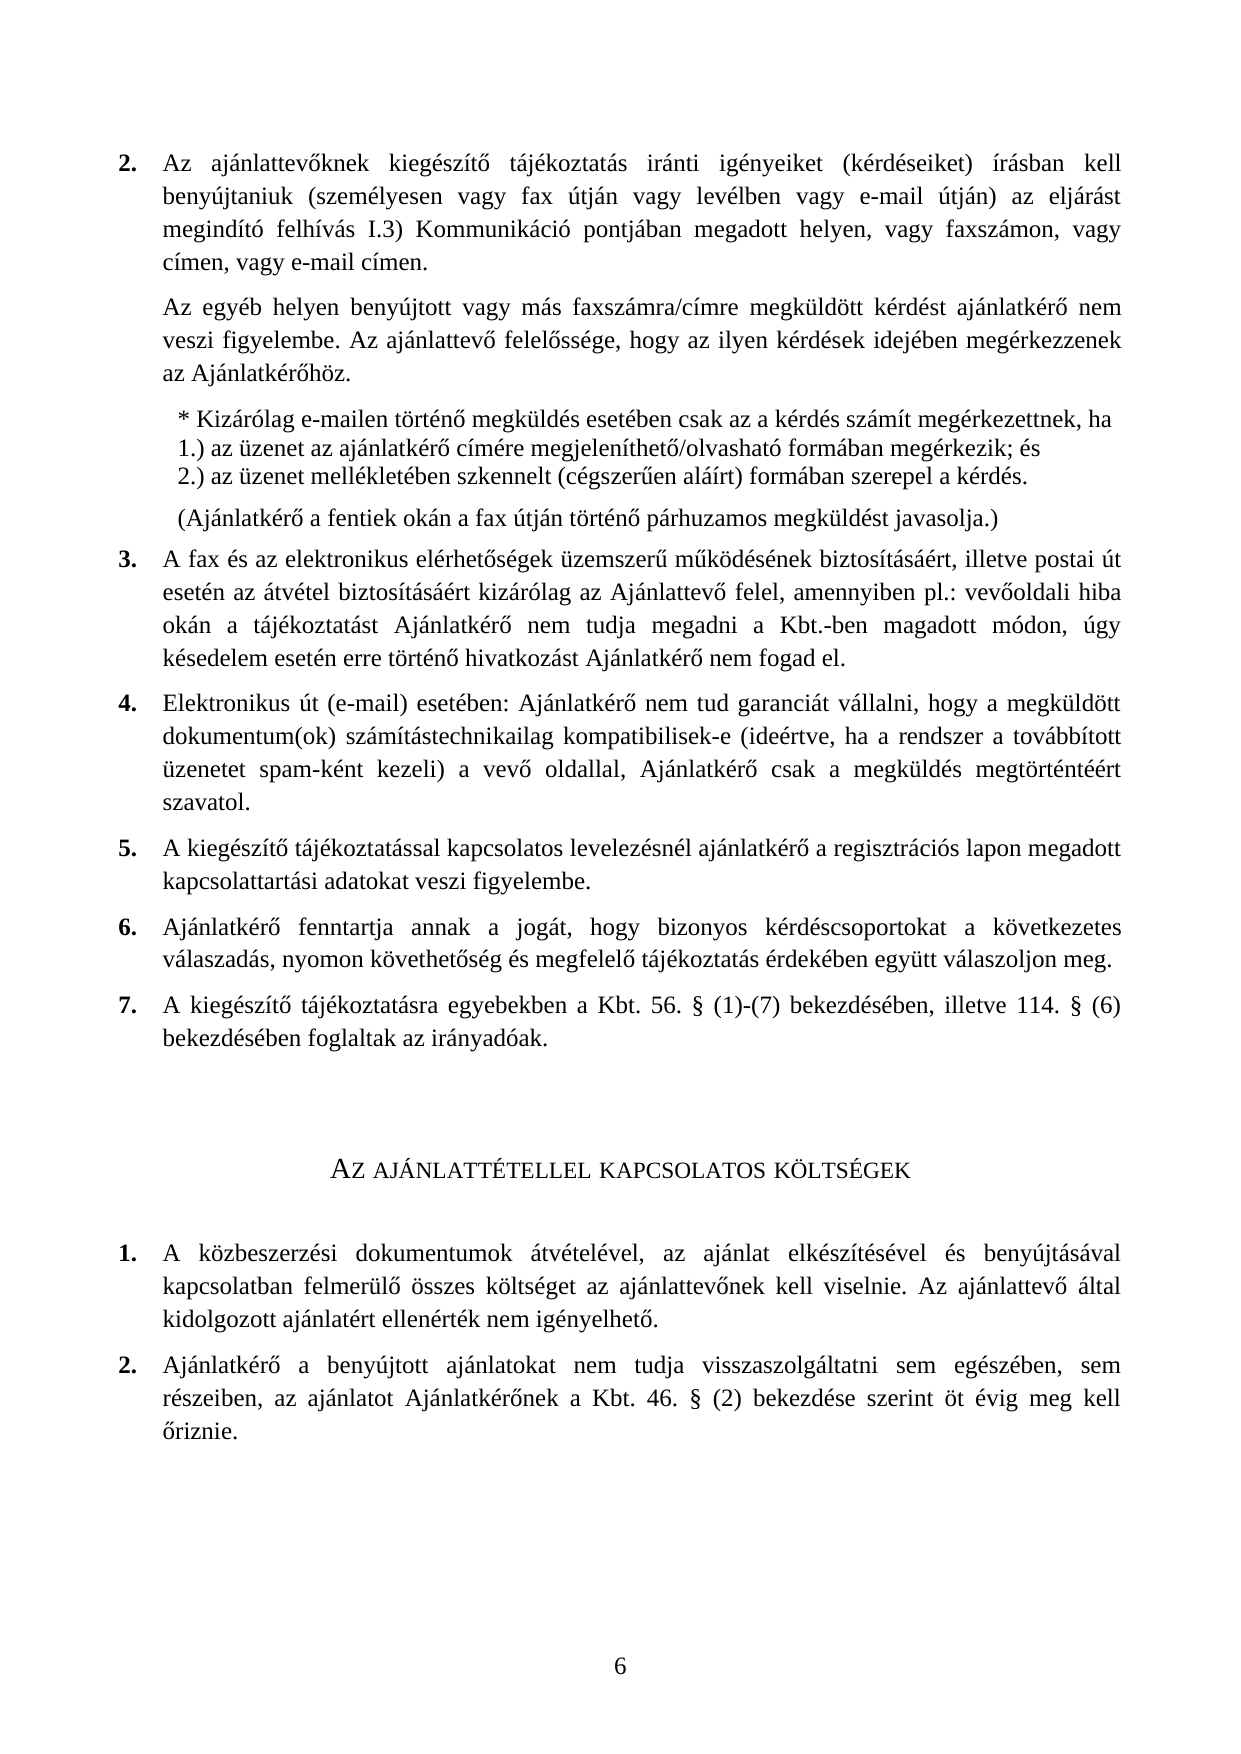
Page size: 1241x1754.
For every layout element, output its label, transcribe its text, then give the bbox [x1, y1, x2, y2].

list Ajánlatkérő a benyújtott ajánlatokat nem tudja visszaszolgáltatni sem egészében, sem részeiben, az ajánlatot Ajánlatkérőnek a Kbt. 46. § (2) bekezdése szerint öt évig meg kell őriznie. [118, 1350, 1122, 1445]
list Az ajánlattevőknek kiegészítő tájékoztatás iránti igényeiket (kérdéseiket) írásban kell benyújtaniuk (személyesen vagy fax útján vagy levélben vagy e-mail útján) az eljárást megindító felhívás I.3) Kommunikáció pontjában megadott helyen, vagy faxszámon, vagy címen, vagy e-mail címen. [118, 148, 1122, 276]
list A fax és az elektronikus elérhetőségek üzemszerű működésének biztosításáért, illetve postai út esetén az átvétel biztosításáért kizárólag az Ajánlattevő felel, amennyiben pl.: vevőoldali hiba okán a tájékoztatást Ajánlatkérő nem tudja megadni a Kbt.-ben magadott módon, úgy késedelem esetén erre történő hivatkozást Ajánlatkérő nem fogad el. [118, 544, 1122, 672]
list 2.) az üzenet mellékletében szkennelt (cégszerűen aláírt) formában szerepel a kérdés. [177, 461, 1122, 490]
list A közbeszerzési dokumentumok átvételével, az ajánlat elkészítésével és benyújtásával kapcsolatban felmerülő összes költséget az ajánlattevőnek kell viselnie. Az ajánlattevő által kidolgozott ajánlatért ellenérték nem igényelhető. [118, 1238, 1122, 1333]
list A kiegészítő tájékoztatással kapcsolatos levelezésnél ajánlatkérő a regisztrációs lapon megadott kapcsolattartási adatokat veszi figyelembe. [118, 833, 1122, 895]
list (Ajánlatkérő a fentiek okán a fax útján történő párhuzamos megküldést javasolja.) [177, 503, 1122, 531]
subtitle Az ajánlattétellel kapcsolatos költségek [118, 1151, 1123, 1185]
list Elektronikus út (e-mail) esetében: Ajánlatkérő nem tud garanciát vállalni, hogy a megküldött dokumentum(ok) számítástechnikailag kompatibilisek-e (ideértve, ha a rendszer a továbbított üzenetet spam-ként kezeli) a vevő oldallal, Ajánlatkérő csak a megküldés megtörténtéért szavatol. [118, 688, 1122, 816]
list Ajánlatkérő fenntartja annak a jogát, hogy bizonyos kérdéscsoportokat a következetes válaszadás, nyomon követhetőség és megfelelő tájékoztatás érdekében együtt válaszoljon meg. [118, 912, 1122, 973]
list A kiegészítő tájékoztatásra egyebekben a Kbt. 56. § (1)-(7) bekezdésében, illetve 114. § (6) bekezdésében foglaltak az irányadóak. [118, 990, 1122, 1052]
text * Kizárólag e-mailen történő megküldés esetében csak az a kérdés számít megérkezettnek, ha [177, 404, 1122, 433]
text Az egyéb helyen benyújtott vagy más faxszámra/címre megküldött kérdést ajánlatkérő nem veszi figyelembe. Az ajánlattevő felelőssége, hogy az ilyen kérdések idejében megérkezzenek az Ajánlatkérőhöz. [162, 292, 1122, 387]
list 1.) az üzenet az ajánlatkérő címére megjeleníthető/olvasható formában megérkezik; és [177, 433, 1122, 461]
